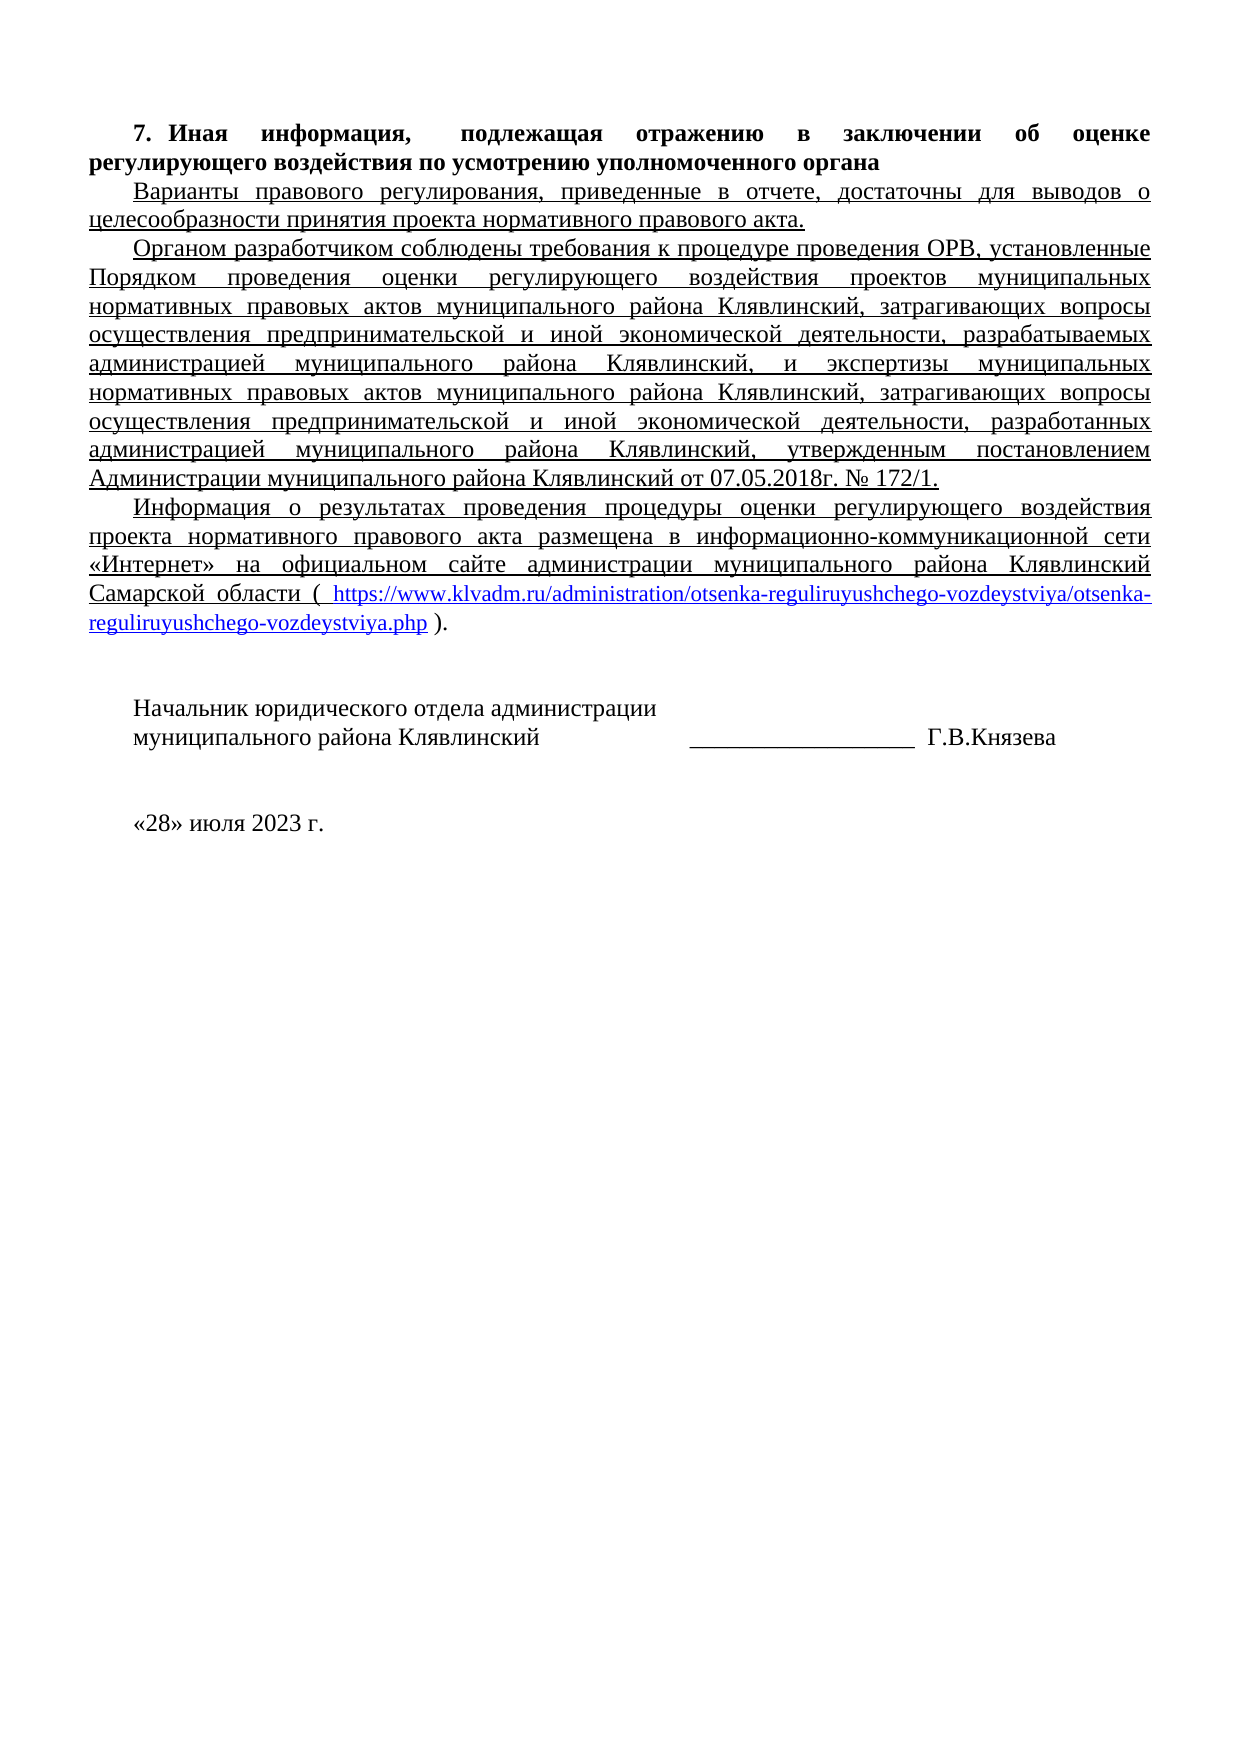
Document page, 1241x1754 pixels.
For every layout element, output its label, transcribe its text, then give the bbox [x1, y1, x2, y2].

text Информация о результатах проведения процедуры оценки регулирующего воздействия проекта нормативного правового акта размещена в информационно-коммуникационной сети «Интернет» на официальном сайте администрации муниципального района Клявлинский Самарской области ( https://www.klvadm.ru/administration/otsenka-reguliruyushchego-vozdeystviya/otsenka-reguliruyushchego-vozdeystviya.php ). [88, 492, 1152, 603]
text муниципального района Клявлинский __________________ Г.В.Князева [88, 722, 1152, 751]
text Органом разработчиком соблюдены требования к процедуре проведения ОРВ, установленные Порядком проведения оценки регулирующего воздействия проектов муниципальных нормативных правовых актов муниципального района Клявлинский, затрагивающих вопросы осуществления предпринимательской и иной экономической деятельности, разрабатываемых администрацией муниципального района Клявлинский, и экспертизы муниципальных нормативных правовых актов муниципального района Клявлинский, затрагивающих вопросы осуществления предпринимательской и иной экономической деятельности, разработанных администрацией муниципального района Клявлинский, утвержденным постановлением Администрации муниципального района Клявлинский от 07.05.2018г. № 172/1. [88, 374, 1152, 431]
text 7. Иная информация, подлежащая отражению в заключении об оценке регулирующего воздействия по усмотрению уполномоченного органа [88, 118, 1152, 176]
text Органом разработчиком соблюдены требования к процедуре проведения ОРВ, установленные Порядком проведения оценки регулирующего воздействия проектов муниципальных нормативных правовых актов муниципального района Клявлинский, затрагивающих вопросы осуществления предпринимательской и иной экономической деятельности, разрабатываемых администрацией муниципального района Клявлинский, и экспертизы муниципальных нормативных правовых актов муниципального района Клявлинский, затрагивающих вопросы осуществления предпринимательской и иной экономической деятельности, разработанных администрацией муниципального района Клявлинский, утвержденным постановлением Администрации муниципального района Клявлинский от 07.05.2018г. № 172/1. [88, 432, 1152, 492]
text «28» июля 2023 г. [88, 808, 1152, 837]
text Начальник юридического отдела администрации [88, 693, 1152, 722]
text Органом разработчиком соблюдены требования к процедуре проведения ОРВ, установленные Порядком проведения оценки регулирующего воздействия проектов муниципальных нормативных правовых актов муниципального района Клявлинский, затрагивающих вопросы осуществления предпринимательской и иной экономической деятельности, разрабатываемых администрацией муниципального района Клявлинский, и экспертизы муниципальных нормативных правовых актов муниципального района Клявлинский, затрагивающих вопросы осуществления предпринимательской и иной экономической деятельности, разработанных администрацией муниципального района Клявлинский, утвержденным постановлением Администрации муниципального района Клявлинский от 07.05.2018г. № 172/1. [88, 233, 1152, 344]
text Варианты правового регулирования, приведенные в отчете, достаточны для выводов о целесообразности принятия проекта нормативного правового акта. [88, 176, 1152, 233]
text Информация о результатах проведения процедуры оценки регулирующего воздействия проекта нормативного правового акта размещена в информационно-коммуникационной сети «Интернет» на официальном сайте администрации муниципального района Клявлинский Самарской области ( https://www.klvadm.ru/administration/otsenka-reguliruyushchego-vozdeystviya/otsenka-reguliruyushchego-vozdeystviya.php ). [88, 604, 1152, 636]
